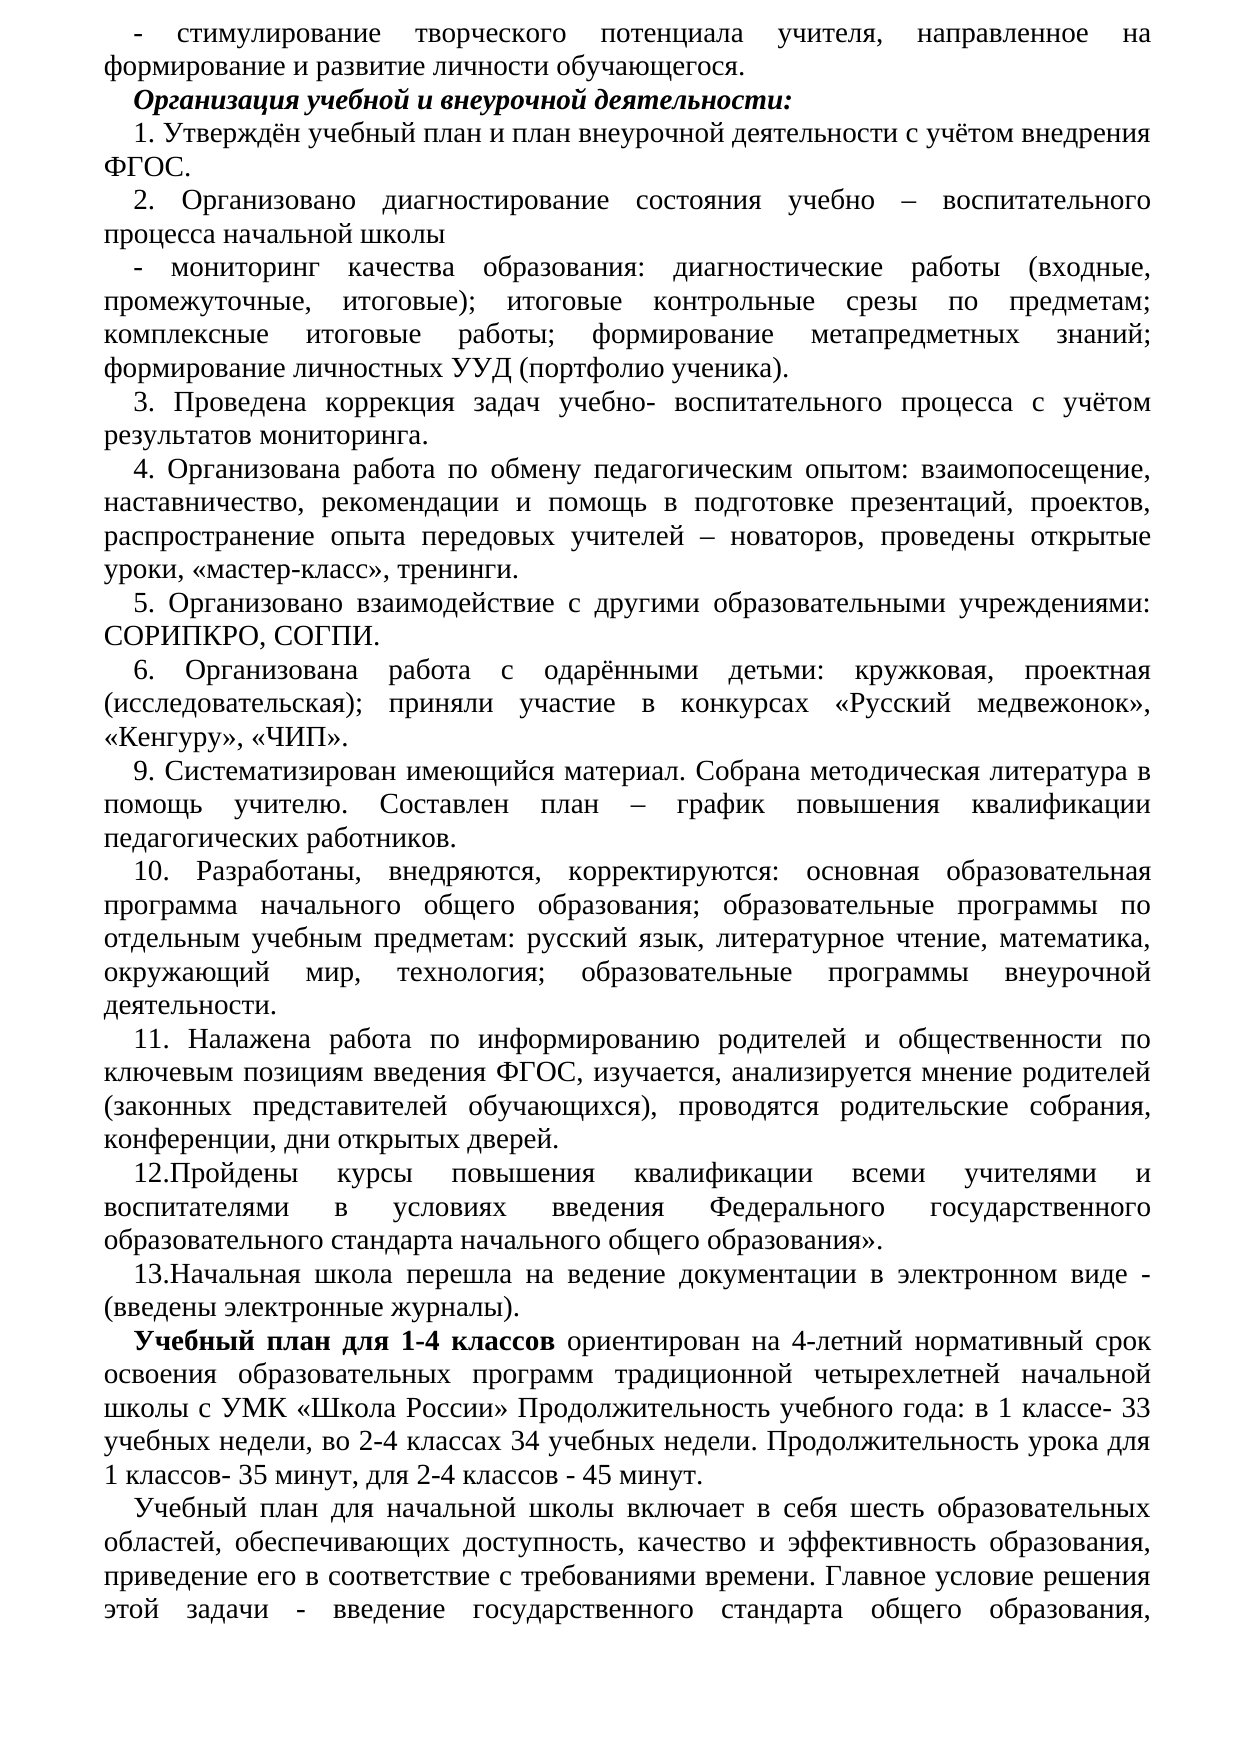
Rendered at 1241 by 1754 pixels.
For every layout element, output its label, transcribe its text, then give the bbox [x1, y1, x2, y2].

text Организация учебной и внеурочной деятельности: [103, 82, 1152, 115]
text 13.Начальная школа перешла на ведение документации в электронном виде - (введены электронные журналы). [103, 1256, 1152, 1323]
text - стимулирование творческого потенциала учителя, направленное на формирование и развитие личности обучающегося. [103, 15, 1152, 82]
text 11. Налажена работа по информированию родителей и общественности по ключевым позициям введения ФГОС, изучается, анализируется мнение родителей (законных представителей обучающихся), проводятся родительские собрания, конференции, дни открытых дверей. [103, 1021, 1152, 1155]
text 9. Систематизирован имеющийся материал. Собрана методическая литература в помощь учителю. Составлен план – график повышения квалификации педагогических работников. [103, 753, 1152, 853]
text - мониторинг качества образования: диагностические работы (входные, промежуточные, итоговые); итоговые контрольные срезы по предметам; комплексные итоговые работы; формирование метапредметных знаний; формирование личностных УУД (портфолио ученика). [103, 249, 1152, 384]
text 2. Организовано диагностирование состояния учебно – воспитательного процесса начальной школы [103, 182, 1152, 249]
text 6. Организована работа с одарёнными детьми: кружковая, проектная (исследовательская); приняли участие в конкурсах «Русский медвежонок», «Кенгуру», «ЧИП». [103, 652, 1152, 753]
text 10. Разработаны, внедряются, корректируются: основная образовательная программа начального общего образования; образовательные программы по отдельным учебным предметам: русский язык, литературное чтение, математика, окружающий мир, технология; образовательные программы внеурочной деятельности. [103, 853, 1152, 1021]
text 1. Утверждён учебный план и план внеурочной деятельности с учётом внедрения ФГОС. [103, 115, 1152, 182]
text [103, 1491, 1152, 1625]
text 4. Организована работа по обмену педагогическим опытом: взаимопосещение, наставничество, рекомендации и помощь в подготовке презентаций, проектов, распространение опыта передовых учителей – новаторов, проведены открытые уроки, «мастер-класс», тренинги. [103, 451, 1152, 585]
text Учебный план для 1-4 классов ориентирован на 4-летний нормативный срок освоения образовательных программ традиционной четырехлетней начальной школы с УМК «Школа России» Продолжительность учебного года: в 1 классе- 33 учебных недели, во 2-4 классах 34 учебных недели. Продолжительность урока для 1 классов- 35 минут, для 2-4 классов - 45 минут. [103, 1323, 1152, 1491]
text 12.Пройдены курсы повышения квалификации всеми учителями и воспитателями в условиях введения Федерального государственного образовательного стандарта начального общего образования». [103, 1155, 1152, 1256]
text 5. Организовано взаимодействие с другими образовательными учреждениями: СОРИПКРО, СОГПИ. [103, 585, 1152, 652]
text 3. Проведена коррекция задач учебно- воспитательного процесса с учётом результатов мониторинга. [103, 384, 1152, 451]
